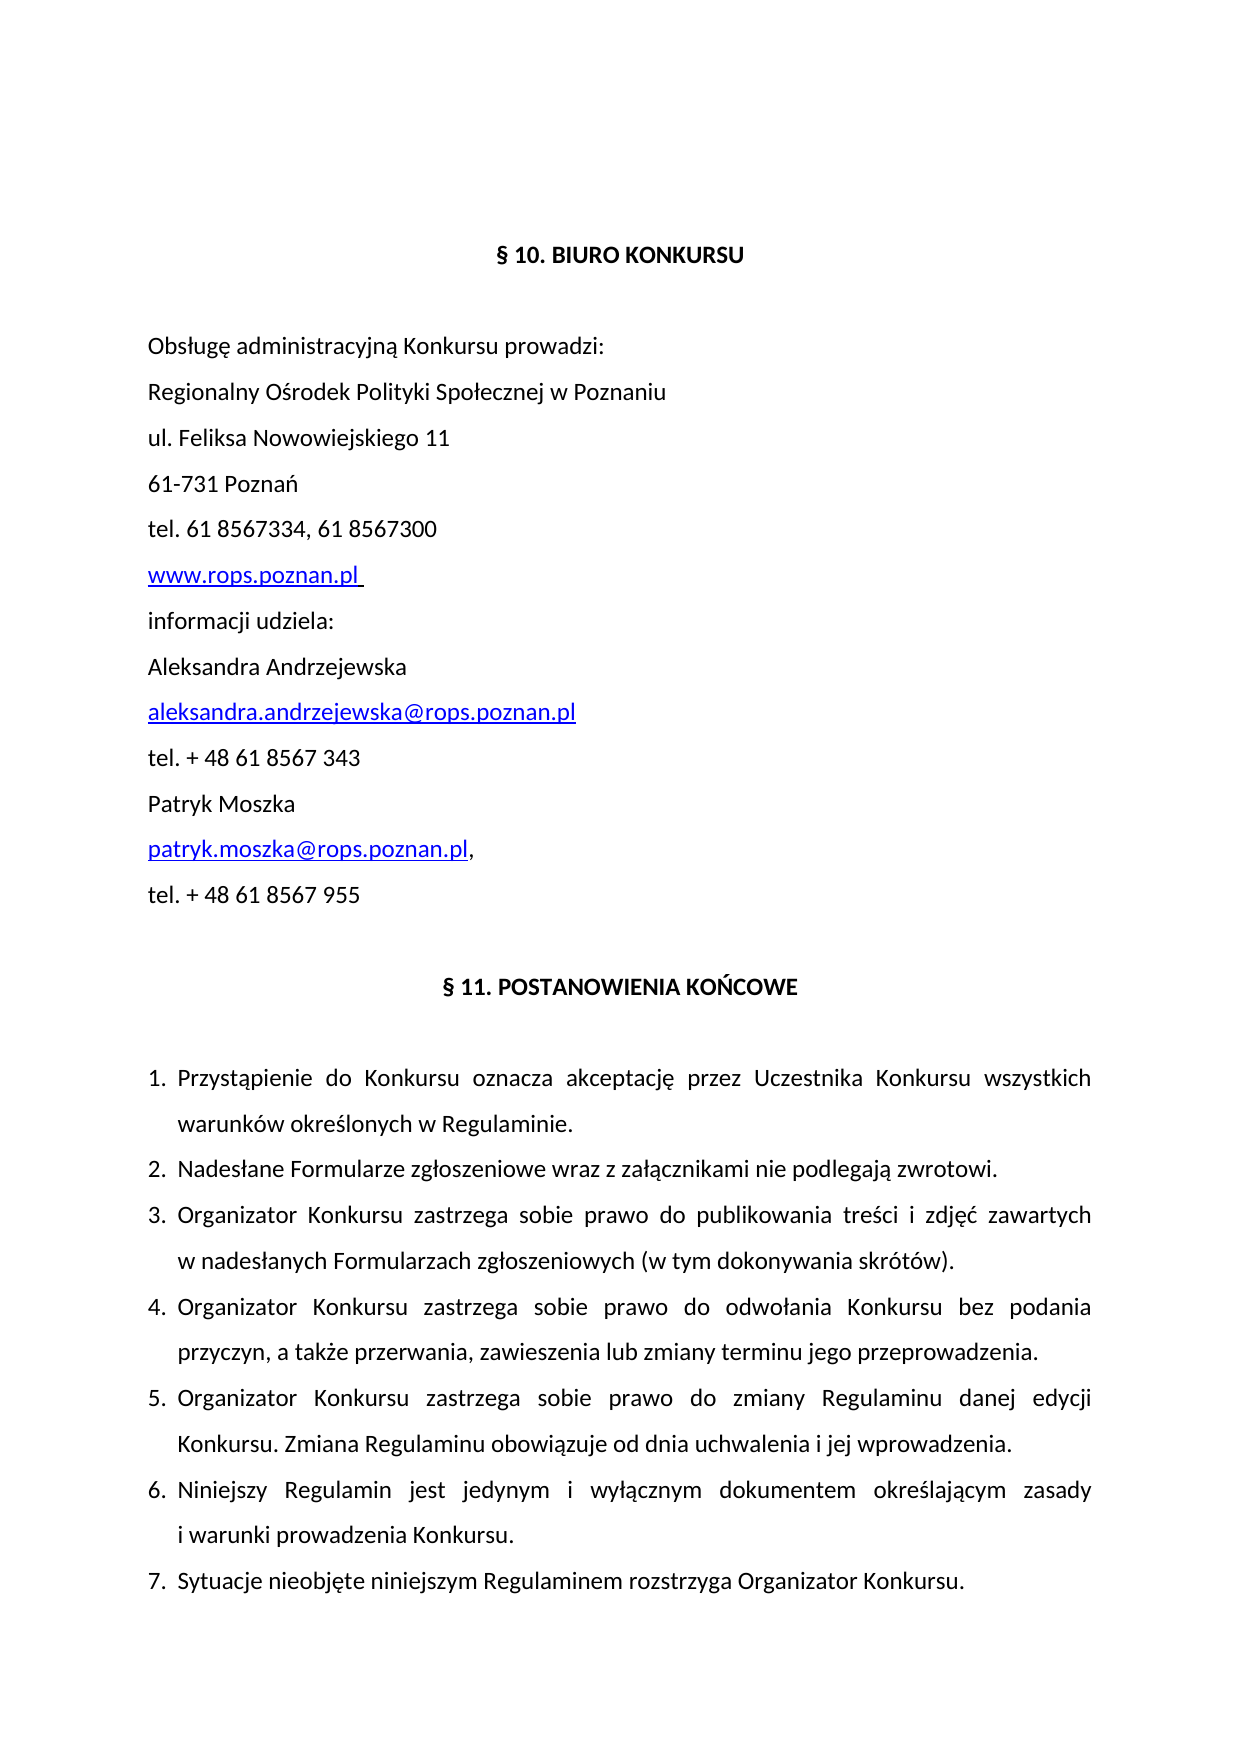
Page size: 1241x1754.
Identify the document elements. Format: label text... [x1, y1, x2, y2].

list Niniejszy Regulamin jest jedynym i wyłącznym dokumentem określającym zasady i warunki prowadzenia Konkursu. [148, 1474, 1093, 1550]
text tel. + 48 61 8567 955 [148, 879, 1093, 910]
text 61-731 Poznań [148, 468, 1093, 498]
text informacji udziela: Aleksandra Andrzejewska aleksandra.andrzejewska@rops.poznan.pl tel. + 48 61 8567 343 Patryk Moszka patryk.moszka@rops.poznan.pl, [148, 605, 1093, 864]
list Organizator Konkursu zastrzega sobie prawo do zmiany Regulaminu danej edycji Konkursu. Zmiana Regulaminu obowiązuje od dnia uchwalenia i jej wprowadzenia. [148, 1382, 1093, 1458]
text § 10. BIURO KONKURSU [148, 239, 1093, 269]
list Sytuacje nieobjęte niniejszym Regulaminem rozstrzyga Organizator Konkursu. [148, 1565, 1093, 1596]
list Organizator Konkursu zastrzega sobie prawo do odwołania Konkursu bez podania przyczyn, a także przerwania, zawieszenia lub zmiany terminu jego przeprowadzenia. [148, 1291, 1093, 1367]
text www.rops.poznan.pl [148, 559, 1093, 590]
text ul. Feliksa Nowowiejskiego 11 [148, 422, 1093, 452]
list Organizator Konkursu zastrzega sobie prawo do publikowania treści i zdjęć zawartych w nadesłanych Formularzach zgłoszeniowych (w tym dokonywania skrótów). [148, 1199, 1093, 1276]
text Regionalny Ośrodek Polityki Społecznej w Poznaniu [148, 376, 1093, 407]
text § 11. POSTANOWIENIA KOŃCOWE [148, 971, 1093, 1001]
list Nadesłane Formularze zgłoszeniowe wraz z załącznikami nie podlegają zwrotowi. [148, 1154, 1093, 1184]
list Przystąpienie do Konkursu oznacza akceptację przez Uczestnika Konkursu wszystkich warunków określonych w Regulaminie. [148, 1062, 1093, 1138]
text Obsługę administracyjną Konkursu prowadzi: [148, 331, 1093, 361]
text tel. 61 8567334, 61 8567300 [148, 513, 1093, 544]
